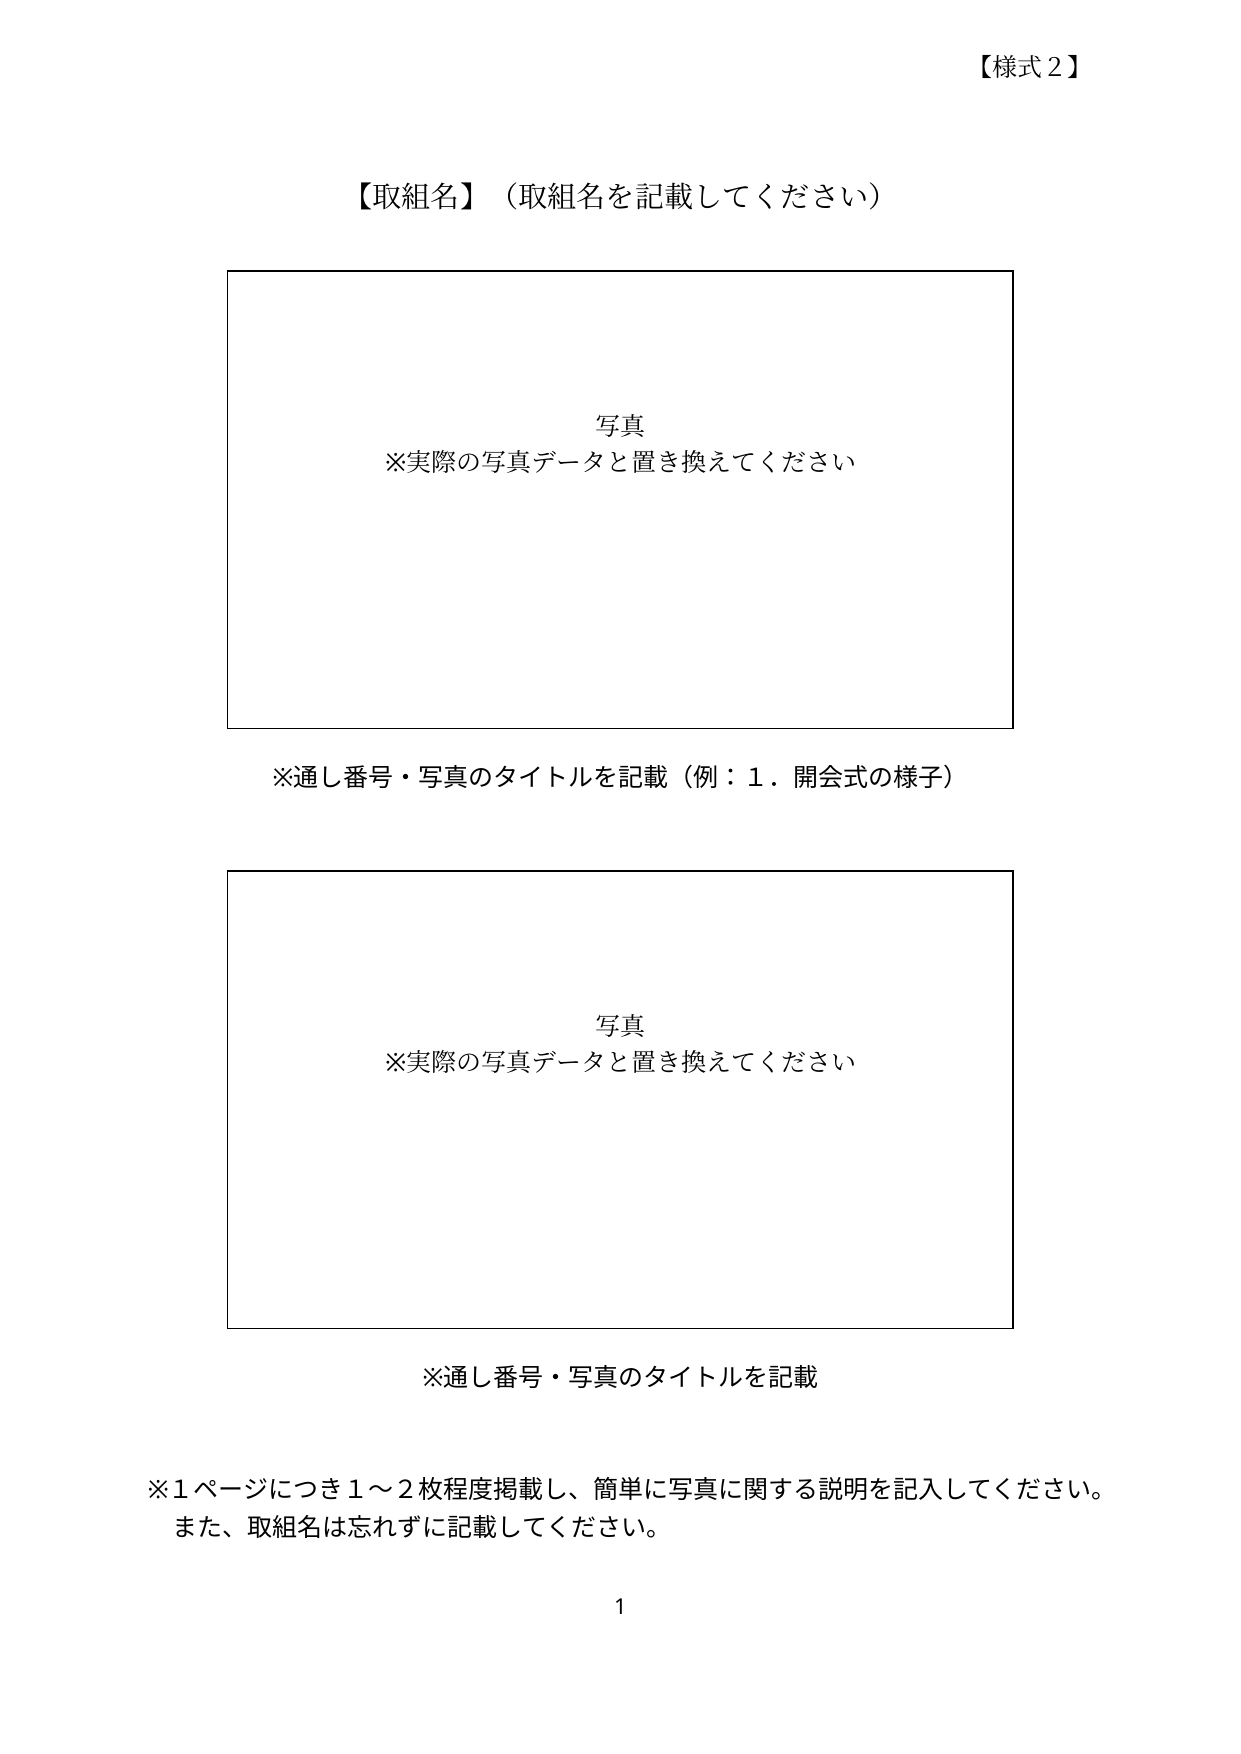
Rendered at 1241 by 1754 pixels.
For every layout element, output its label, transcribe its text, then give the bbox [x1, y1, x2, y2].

text ※通し番号・写真のタイトルを記載（例：１．開会式の様子） [148, 757, 1092, 794]
text ※１ページにつき１～２枚程度掲載し、簡単に写真に関する説明を記入してください。 [148, 1469, 1092, 1507]
text 【取組名】（取組名を記載してください） [148, 157, 1092, 232]
text ※通し番号・写真のタイトルを記載 [148, 1357, 1092, 1394]
text また、取組名は忘れずに記載してください。 [148, 1507, 1092, 1544]
